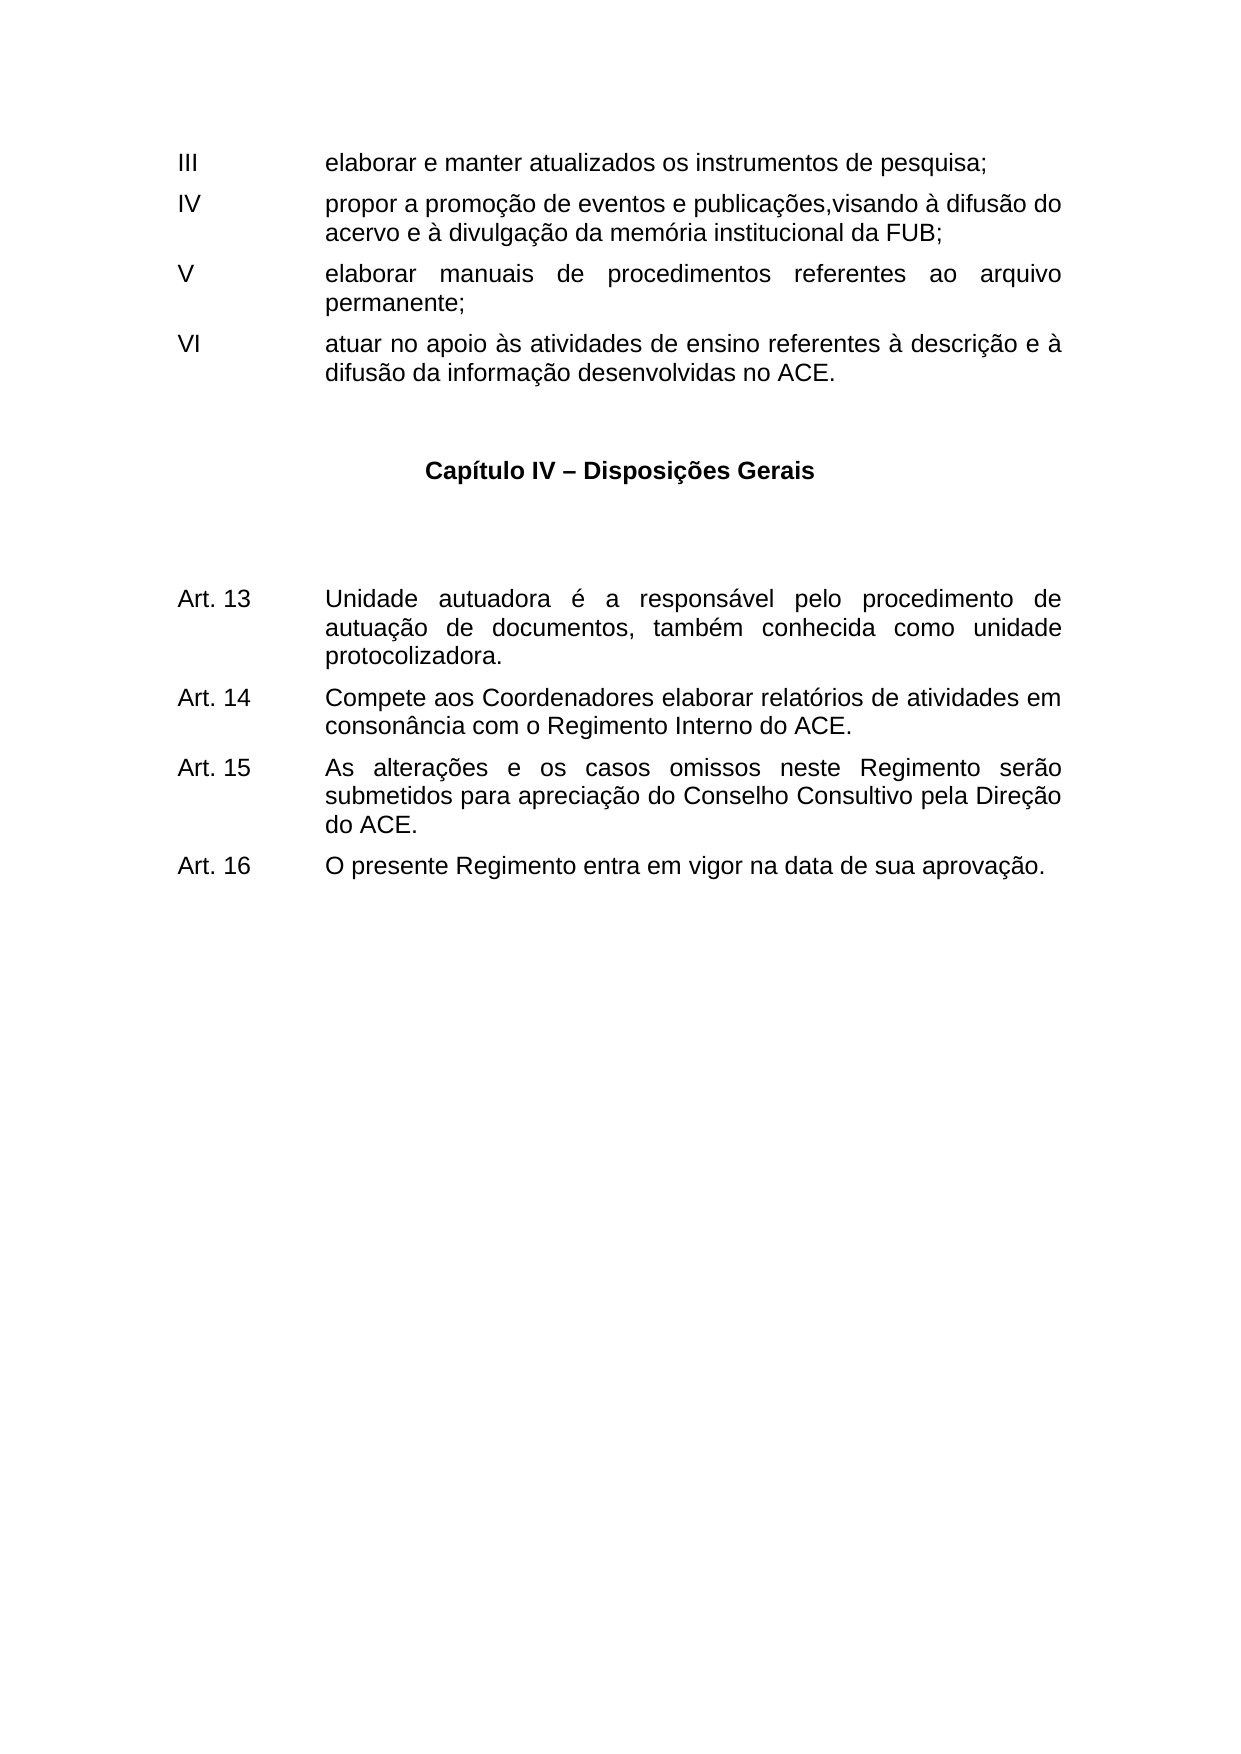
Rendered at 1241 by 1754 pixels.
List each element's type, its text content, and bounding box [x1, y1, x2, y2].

list atuar no apoio às atividades de ensino referentes à descrição e à difusão da informação desenvolvidas no ACE. [177, 329, 1063, 386]
text Art. 16 O presente Regimento entra em vigor na data de sua aprovação. [177, 851, 1063, 880]
list propor a promoção de eventos e publicações,visando à difusão do acervo e à divulgação da memória institucional da FUB; [177, 189, 1063, 246]
text Art. 15 As alterações e os casos omissos neste Regimento serão submetidos para apreciação do Conselho Consultivo pela Direção do ACE. [177, 753, 1063, 839]
text Art. 14 Compete aos Coordenadores elaborar relatórios de atividades em consonância com o Regimento Interno do ACE. [177, 683, 1063, 740]
text Capítulo IV – Disposições Gerais [177, 456, 1063, 485]
list elaborar manuais de procedimentos referentes ao arquivo permanente; [177, 259, 1063, 316]
list elaborar e manter atualizados os instrumentos de pesquisa; [177, 148, 1063, 176]
text Art. 13 Unidade autuadora é a responsável pelo procedimento de autuação de documentos, também conhecida como unidade protocolizadora. [177, 584, 1063, 670]
